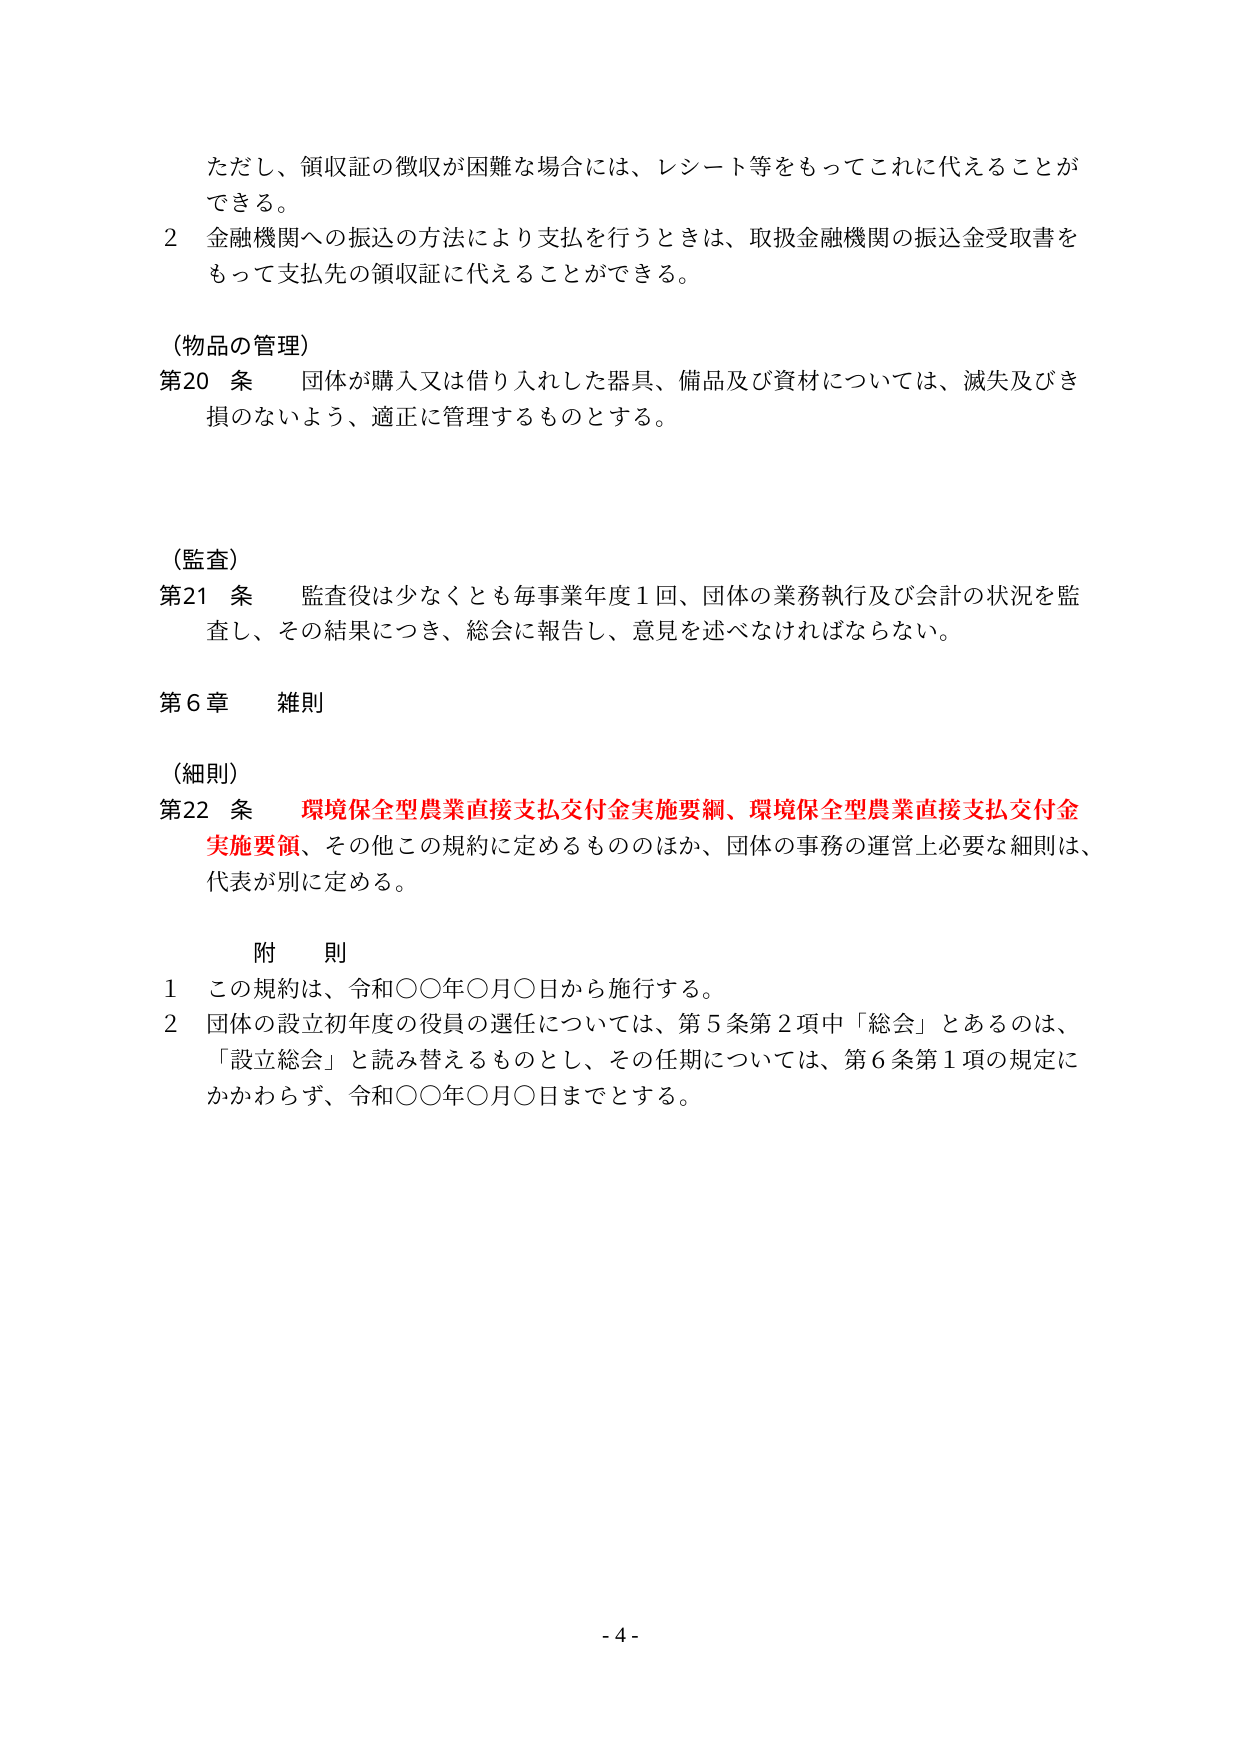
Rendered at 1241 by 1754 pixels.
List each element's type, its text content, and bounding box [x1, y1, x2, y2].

text ２ 金融機関への振込の方法により支払を行うときは、取扱金融機関の振込金受取書をもって支払先の領収証に代えることができる｡ [159, 219, 1081, 291]
text 第22条 環境保全型農業直接支払交付金実施要綱、環境保全型農業直接支払交付金実施要領、その他この規約に定めるもののほか、団体の事務の運営上必要な細則は、代表が別に定める。 [159, 791, 1081, 898]
text （監査） [159, 541, 1081, 576]
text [159, 148, 1081, 219]
text （物品の管理） [159, 326, 1081, 362]
text 第６章 雑則 [159, 683, 1081, 719]
text 第20条 団体が購入又は借り入れした器具、備品及び資材については、滅失及びき損のないよう、適正に管理するものとする。 [159, 362, 1081, 433]
text ２ 団体の設立初年度の役員の選任については、第５条第２項中「総会」とあるのは、「設立総会」と読み替えるものとし、その任期については、第６条第１項の規定にかかわらず、令和○○年○月○日までとする。 [159, 1005, 1081, 1112]
text １ この規約は、令和○○年○月○日から施行する。 [159, 969, 1081, 1005]
text 附 則 [159, 934, 1081, 969]
text 第21条 監査役は少なくとも毎事業年度１回、団体の業務執行及び会計の状況を監査し、その結果につき、総会に報告し、意見を述べなければならない。 [159, 576, 1081, 648]
text （細則） [159, 755, 1081, 791]
